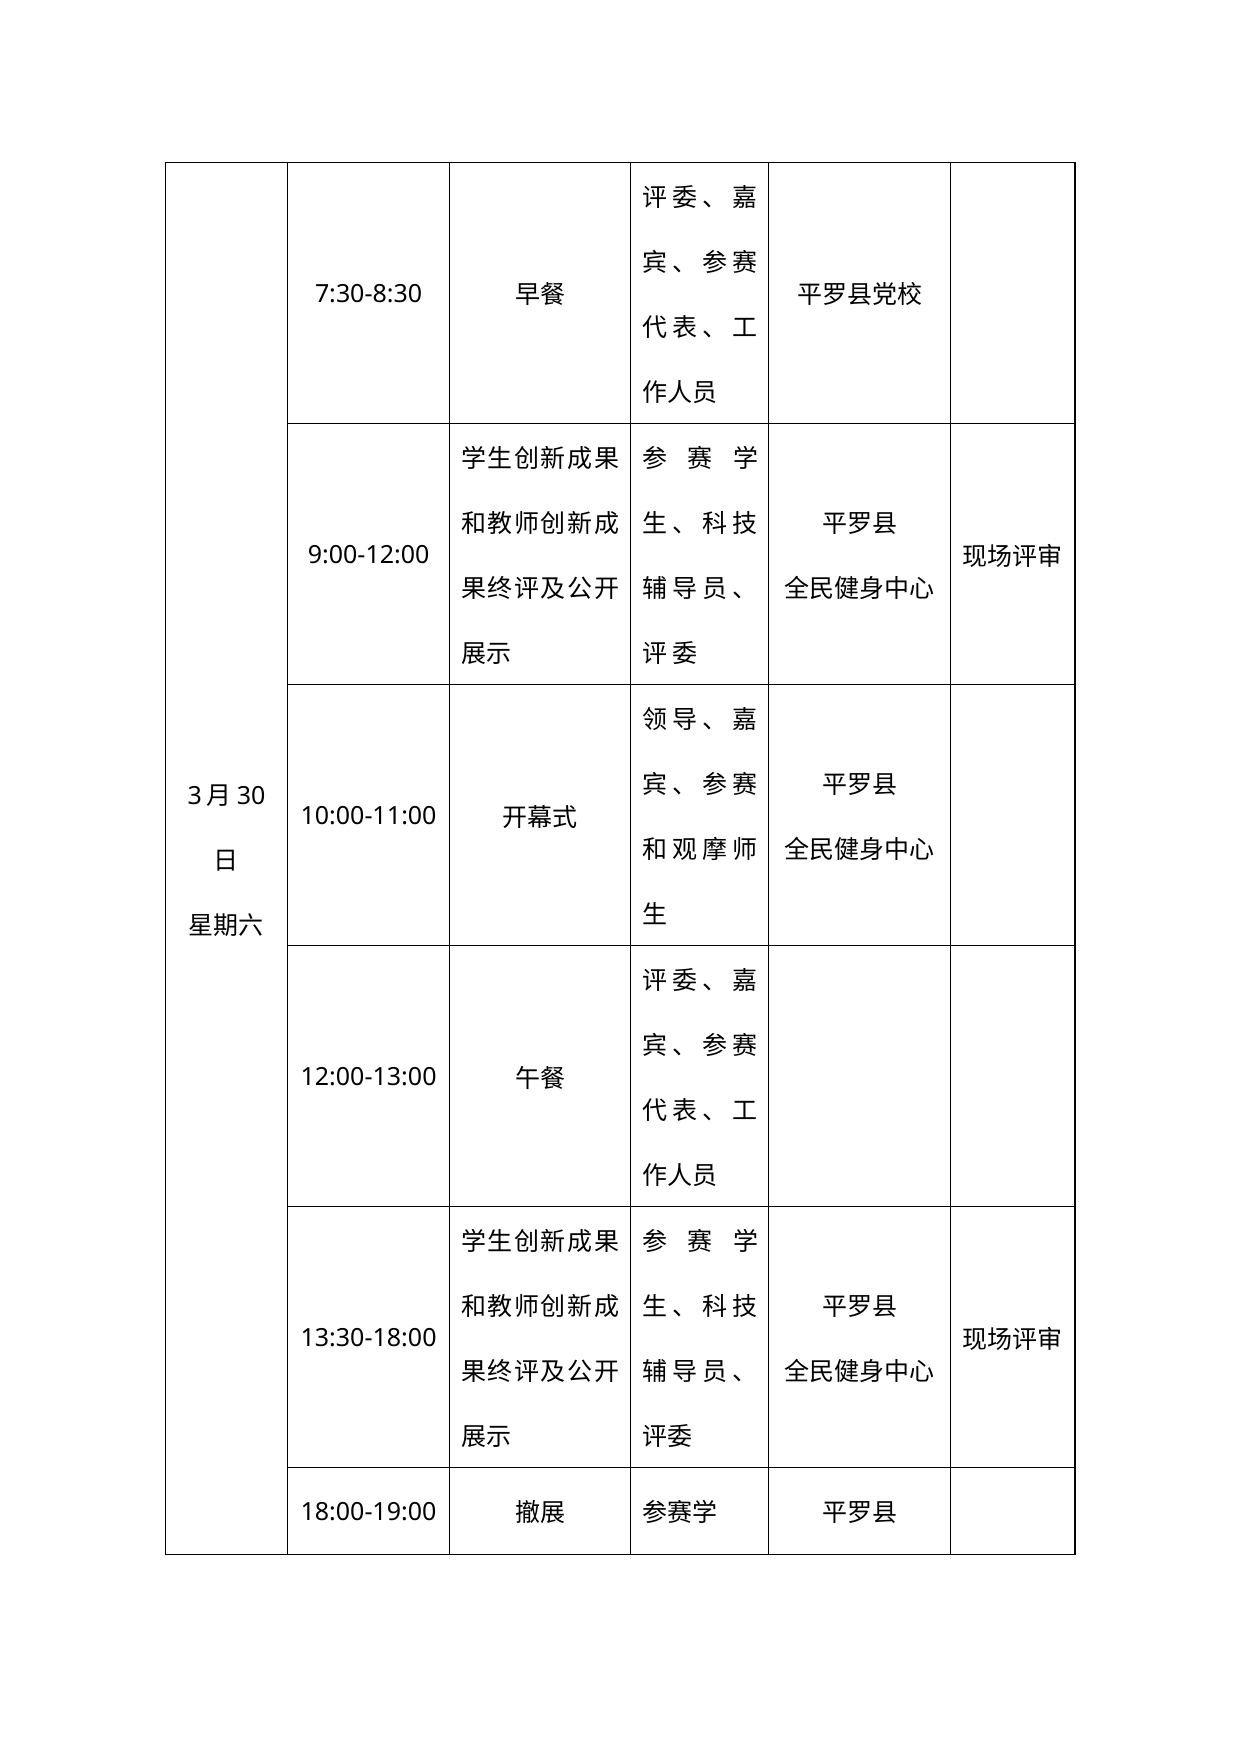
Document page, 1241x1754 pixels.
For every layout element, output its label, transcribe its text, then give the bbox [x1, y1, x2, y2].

table_cell [769, 946, 950, 1206]
table_cell 评委、嘉宾、参赛代表、工作人员 [631, 946, 768, 1206]
table_cell 撤展 [450, 1468, 630, 1554]
table_cell 12:00-13:00 [288, 946, 449, 1206]
table_cell 平罗县 全民健身中心 [769, 1468, 950, 1554]
table_cell 13:30-18:00 [288, 1207, 449, 1467]
table_cell 评委、嘉宾、参赛代表、工作人员 [631, 163, 768, 423]
table_cell 平罗县 全民健身中心 [769, 685, 950, 945]
table_cell 领导、嘉宾、参赛和观摩师生 [631, 685, 768, 945]
table_cell 参赛学生、科技辅导员、评 委 [631, 424, 768, 684]
table_cell [951, 946, 1074, 1206]
table_cell 学生创新成果和教师创新成果终评及公开展示 [450, 1207, 630, 1467]
table_cell 现场评审 [951, 424, 1074, 684]
table_cell 3月30日 星期六 [166, 163, 287, 1554]
table_cell 7:30-8:30 [288, 163, 449, 423]
table_cell 平罗县党校 [769, 163, 950, 423]
table_cell 现场评审 [951, 1207, 1074, 1467]
table_cell [951, 685, 1074, 945]
table_cell 学生创新成果和教师创新成果终评及公开展示 [450, 424, 630, 684]
table_cell 9:00-12:00 [288, 424, 449, 684]
table_cell 参赛学生、科技辅导员 [631, 1468, 768, 1554]
table_cell 18:00-19:00 [288, 1468, 449, 1554]
table_cell 平罗县 全民健身中心 [769, 1207, 950, 1467]
table_cell 早餐 [450, 163, 630, 423]
table_cell [951, 1468, 1074, 1554]
table_cell 10:00-11:00 [288, 685, 449, 945]
table_cell 午餐 [450, 946, 630, 1206]
table_cell 平罗县 全民健身中心 [769, 424, 950, 684]
table_cell [951, 163, 1074, 423]
table_cell 开幕式 [450, 685, 630, 945]
table_cell 参赛学生、科技辅导员、评委 [631, 1207, 768, 1467]
